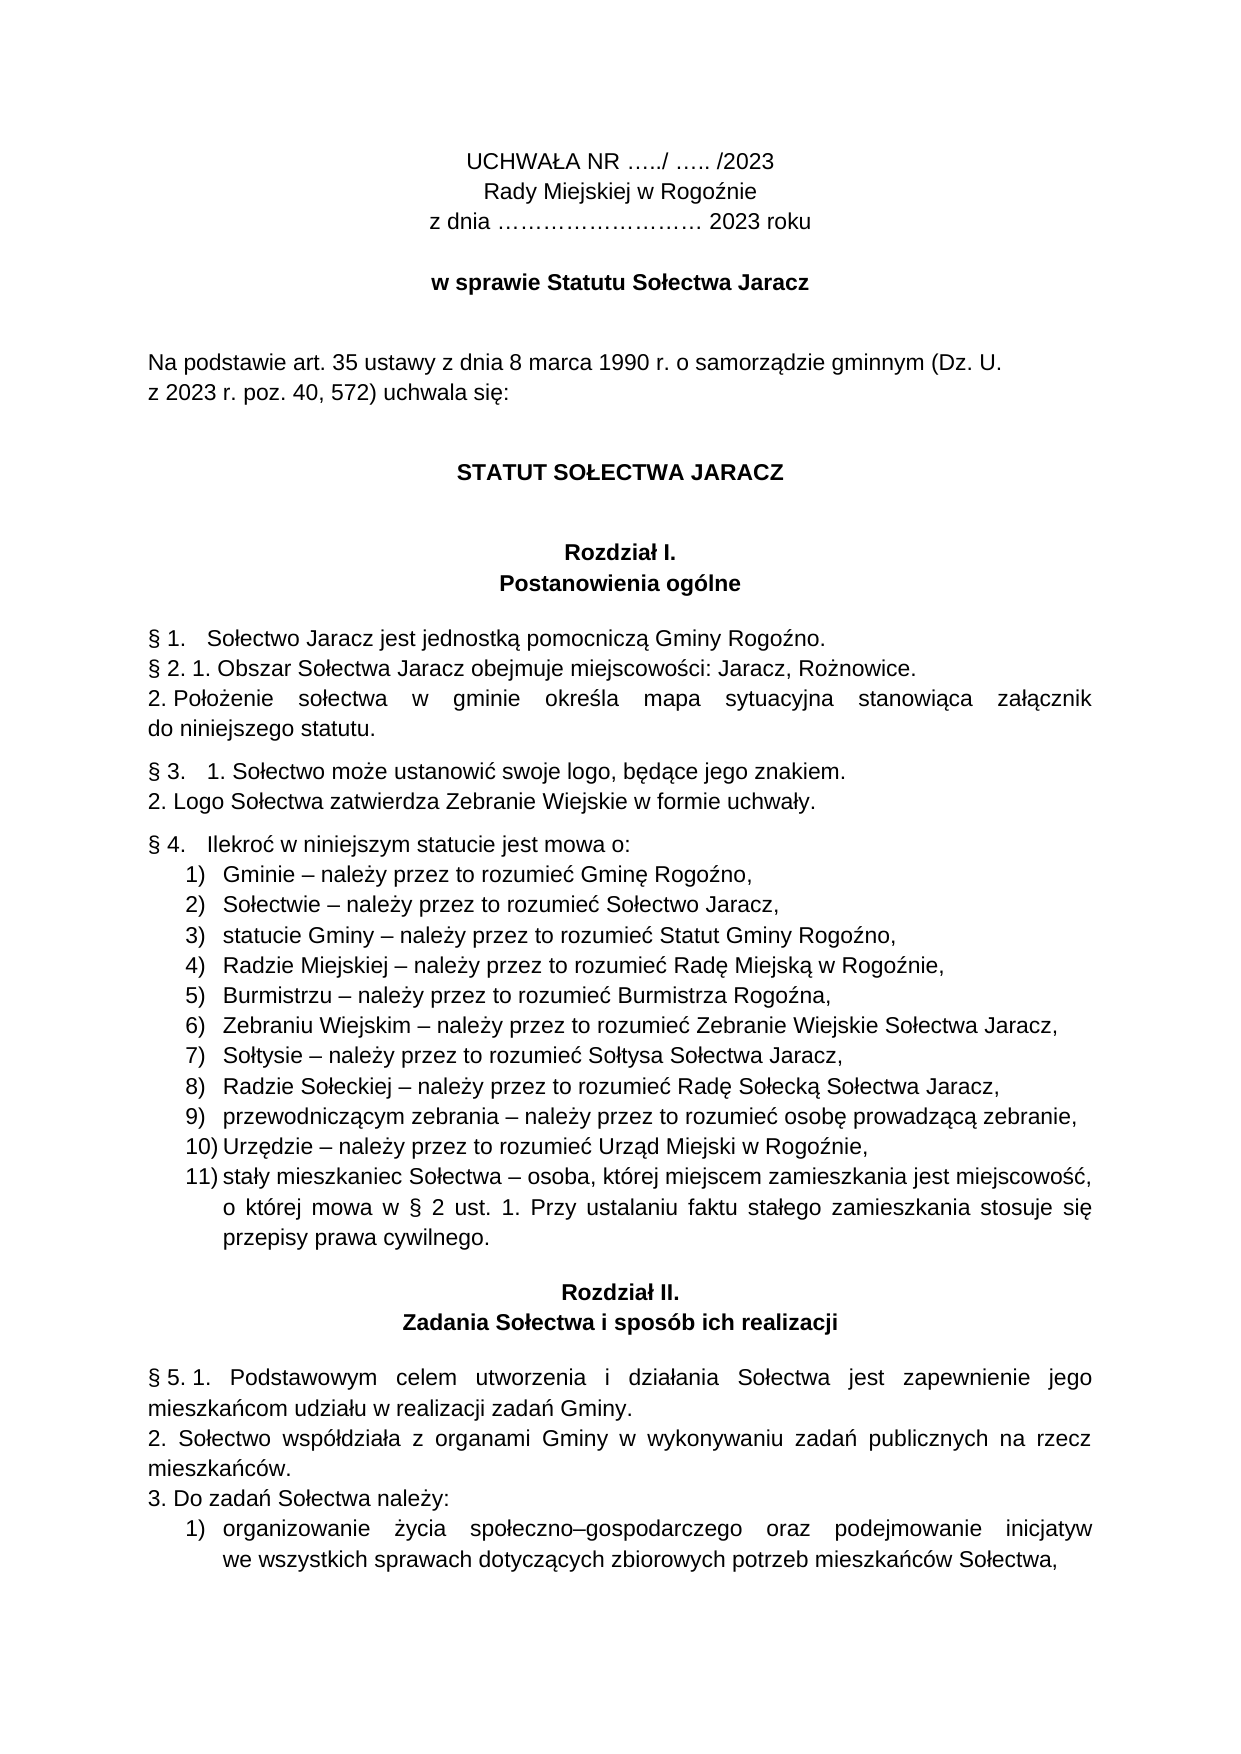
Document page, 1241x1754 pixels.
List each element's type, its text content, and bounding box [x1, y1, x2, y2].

text Rozdział I. [148, 539, 1093, 566]
list Sołtysie – należy przez to rozumieć Sołtysa Sołectwa Jaracz, [185, 1042, 1093, 1069]
list Gminie – należy przez to rozumieć Gminę Rogoźno, [185, 861, 1093, 887]
text Postanowienia ogólne [148, 569, 1093, 596]
list Zebraniu Wiejskim – należy przez to rozumieć Zebranie Wiejskie Sołectwa Jaracz, [185, 1012, 1093, 1038]
list Sołectwie – należy przez to rozumieć Sołectwo Jaracz, [185, 891, 1093, 918]
text 2. Logo Sołectwa zatwierdza Zebranie Wiejskie w formie uchwały. [148, 788, 1093, 814]
text Zadania Sołectwa i sposób ich realizacji [148, 1309, 1093, 1335]
list Radzie Miejskiej – należy przez to rozumieć Radę Miejską w Rogoźnie, [185, 952, 1093, 978]
list stały mieszkaniec Sołectwa – osoba, której miejscem zamieszkania jest miejscowość, o której mowa w § 2 ust. 1. Przy ustalaniu faktu stałego zamieszkania stosuje się przepisy prawa cywilnego. [185, 1163, 1093, 1250]
list 1. Podstawowym celem utworzenia i działania Sołectwa jest zapewnienie jego mieszkańcom udziału w realizacji zadań Gminy. [148, 1364, 1093, 1421]
text Rozdział II. [148, 1279, 1093, 1305]
list organizowanie życia społeczno–gospodarczego oraz podejmowanie inicjatyw we wszystkich sprawach dotyczących zbiorowych potrzeb mieszkańców Sołectwa, [185, 1515, 1093, 1572]
list Burmistrzu – należy przez to rozumieć Burmistrza Rogoźna, [185, 982, 1093, 1008]
list Sołectwo Jaracz jest jednostką pomocniczą Gminy Rogoźno. [148, 625, 1093, 651]
list Ilekroć w niniejszym statucie jest mowa o: [148, 831, 1093, 857]
text 2. Położenie sołectwa w gminie określa mapa sytuacyjna stanowiąca załącznik do niniejszego statutu. [148, 685, 1093, 742]
text STATUT SOŁECTWA JARACZ [148, 459, 1093, 485]
list 2. Sołectwo współdziała z organami Gminy w wykonywaniu zadań publicznych na rzecz mieszkańców. [148, 1425, 1093, 1481]
list Urzędzie – należy przez to rozumieć Urząd Miejski w Rogoźnie, [185, 1133, 1093, 1159]
text z dnia ……………………… 2023 roku [148, 208, 1093, 234]
text Na podstawie art. 35 ustawy z dnia 8 marca 1990 r. o samorządzie gminnym (Dz. U. z 2023 r. poz. 40, 572) uchwala się: [148, 349, 1093, 405]
list statucie Gminy – należy przez to rozumieć Statut Gminy Rogoźno, [185, 922, 1093, 948]
list 1. Obszar Sołectwa Jaracz obejmuje miejscowości: Jaracz, Rożnowice. [148, 655, 1093, 681]
list 1. Sołectwo może ustanowić swoje logo, będące jego znakiem. [148, 758, 1093, 784]
list przewodniczącym zebrania – należy przez to rozumieć osobę prowadzącą zebranie, [185, 1103, 1093, 1129]
text w sprawie Statutu Sołectwa Jaracz [148, 268, 1093, 295]
list 3. Do zadań Sołectwa należy: [148, 1485, 1093, 1511]
text UCHWAŁA NR …../ ….. /2023 Rady Miejskiej w Rogoźnie [148, 148, 1093, 204]
list Radzie Sołeckiej – należy przez to rozumieć Radę Sołecką Sołectwa Jaracz, [185, 1073, 1093, 1099]
